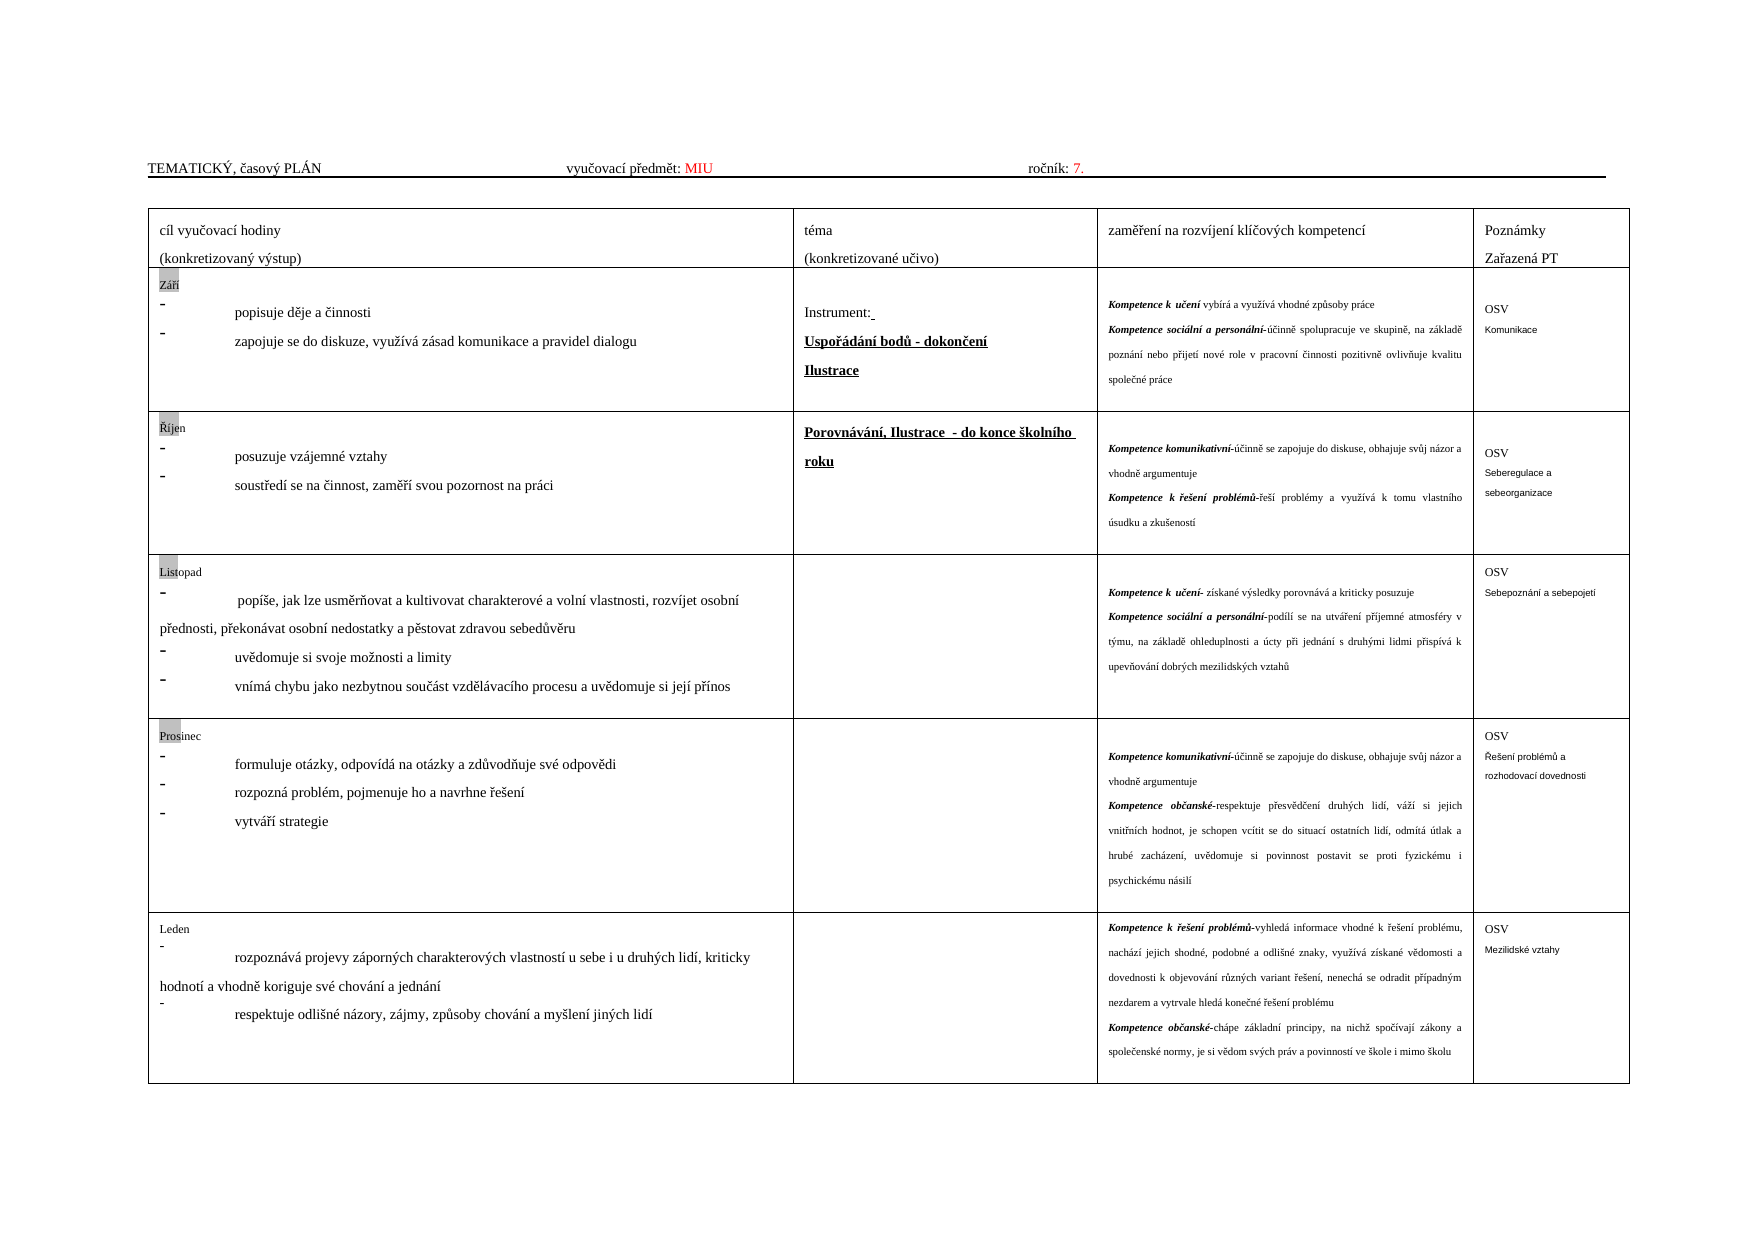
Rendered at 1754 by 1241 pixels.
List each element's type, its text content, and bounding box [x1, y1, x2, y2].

table_cell Listopad popíše, jak lze usměrňovat a kultivovat charakterové a volní vlastnosti, rozvíjet osobní přednosti, překonávat osobní nedostatky a pěstovat zdravou sebedůvěru uvědomuje si svoje možnosti a limity vnímá chybu jako nezbytnou součást vzdělávacího procesu a uvědomuje si její přínos [149, 555, 793, 718]
table_cell Kompetence k řešení problémů-vyhledá informace vhodné k řešení problému, nachází jejich shodné, podobné a odlišné znaky, využívá získané vědomosti a dovednosti k objevování různých variant řešení, nenechá se odradit případným nezdarem a vytrvale hledá konečné řešení problému Kompetence občanské-chápe základní principy, na nichž spočívají zákony a společenské normy, je si vědom svých práv a povinností ve škole i mimo školu [1098, 913, 1473, 1083]
table_cell [794, 719, 1097, 912]
table_cell Porovnávání, Ilustrace - do konce školního roku [794, 412, 1097, 554]
table_cell OSV Seberegulace a sebeorganizace [1474, 412, 1629, 554]
table_cell Leden rozpoznává projevy záporných charakterových vlastností u sebe i u druhých lidí, kriticky hodnotí a vhodně koriguje své chování a jednání respektuje odlišné názory, zájmy, způsoby chování a myšlení jiných lidí [149, 913, 793, 1083]
table_header Poznámky Zařazená PT [1474, 209, 1629, 267]
table_cell [794, 913, 1097, 1083]
table_header téma (konkretizované učivo) [794, 209, 1097, 267]
table_cell Říjen posuzuje vzájemné vztahy soustředí se na činnost, zaměří svou pozornost na práci [149, 412, 793, 554]
table_cell Kompetence komunikativní-účinně se zapojuje do diskuse, obhajuje svůj názor a vhodně argumentuje Kompetence k řešení problémů-řeší problémy a využívá k tomu vlastního úsudku a zkušeností [1098, 412, 1473, 554]
table_cell [794, 555, 1097, 718]
table_cell Instrument: Uspořádání bodů - dokončení Ilustrace [794, 268, 1097, 411]
table_cell Září popisuje děje a činnosti zapojuje se do diskuze, využívá zásad komunikace a pravidel dialogu [149, 268, 793, 411]
table_cell Prosinec formuluje otázky, odpovídá na otázky a zdůvodňuje své odpovědi rozpozná problém, pojmenuje ho a navrhne řešení vytváří strategie [149, 719, 793, 912]
table_cell OSV Mezilidské vztahy [1474, 913, 1629, 1083]
table_cell Kompetence k učení- získané výsledky porovnává a kriticky posuzuje Kompetence sociální a personální-podílí se na utváření příjemné atmosféry v týmu, na základě ohleduplnosti a úcty při jednání s druhými lidmi přispívá k upevňování dobrých mezilidských vztahů [1098, 555, 1473, 718]
table_cell Kompetence komunikativní-účinně se zapojuje do diskuse, obhajuje svůj názor a vhodně argumentuje Kompetence občanské-respektuje přesvědčení druhých lidí, váží si jejich vnitřních hodnot, je schopen vcítit se do situací ostatních lidí, odmítá útlak a hrubé zacházení, uvědomuje si povinnost postavit se proti fyzickému i psychickému násilí [1098, 719, 1473, 912]
table_cell OSV Řešení problémů a rozhodovací dovednosti [1474, 719, 1629, 912]
text TEMATICKÝ, časový PLÁN vyučovací předmět: MIU ročník: 7. [147, 148, 1606, 176]
table_cell OSV Sebepoznání a sebepojetí [1474, 555, 1629, 718]
table_header zaměření na rozvíjení klíčových kompetencí [1098, 209, 1473, 267]
table_header cíl vyučovací hodiny (konkretizovaný výstup) [149, 209, 793, 267]
table_cell OSV Komunikace [1474, 268, 1629, 411]
table_cell Kompetence k učení vybírá a využívá vhodné způsoby práce Kompetence sociální a personální-účinně spolupracuje ve skupině, na základě poznání nebo přijetí nové role v pracovní činnosti pozitivně ovlivňuje kvalitu společné práce [1098, 268, 1473, 411]
